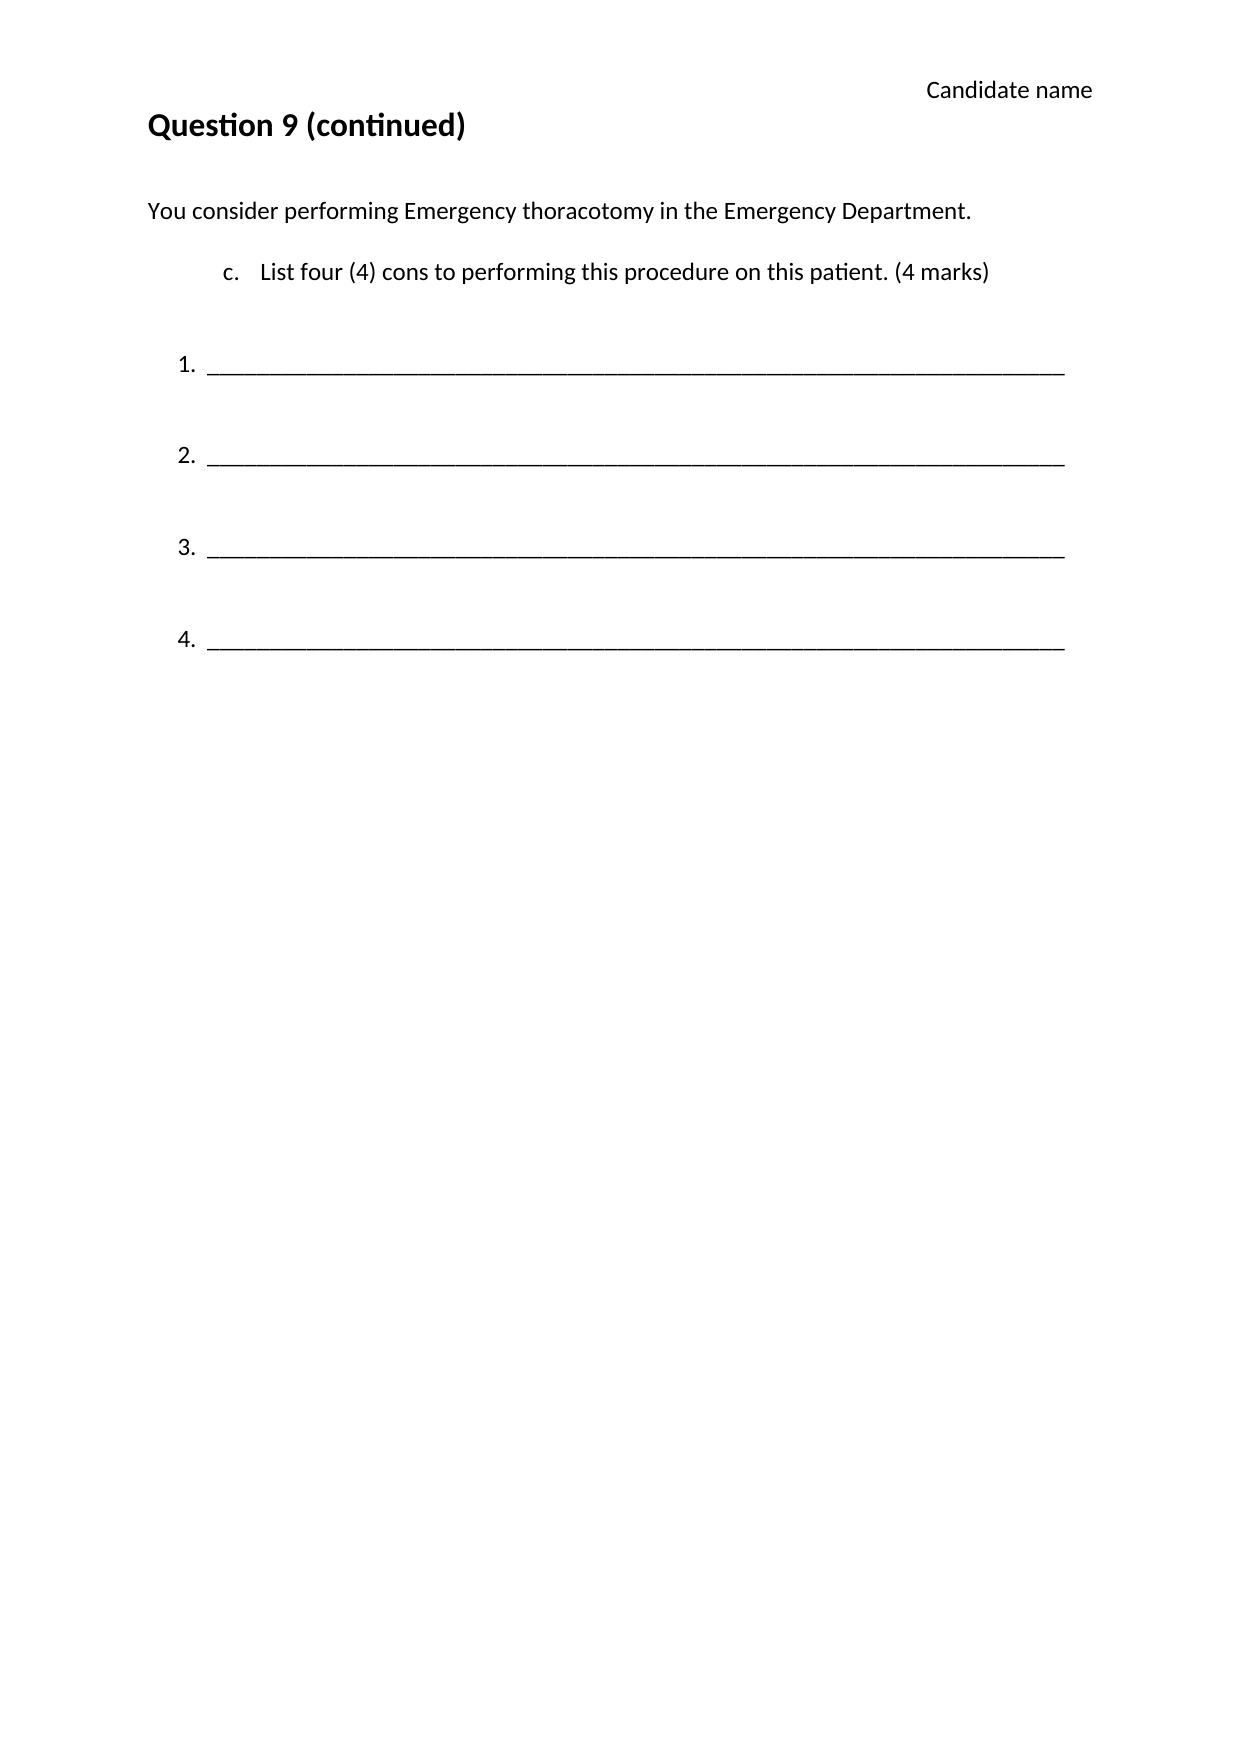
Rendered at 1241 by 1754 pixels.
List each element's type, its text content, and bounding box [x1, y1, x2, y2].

list _____________________________________________________________________ [177, 531, 1093, 562]
list _____________________________________________________________________ [177, 348, 1093, 378]
list List four (4) cons to performing this procedure on this patient. (4 marks) [223, 256, 1093, 287]
list _____________________________________________________________________ [177, 439, 1093, 470]
text Question 9 (continued) [148, 104, 1093, 145]
list _____________________________________________________________________ [177, 623, 1093, 653]
text You consider performing Emergency thoracotomy in the Emergency Department. [148, 195, 1093, 226]
